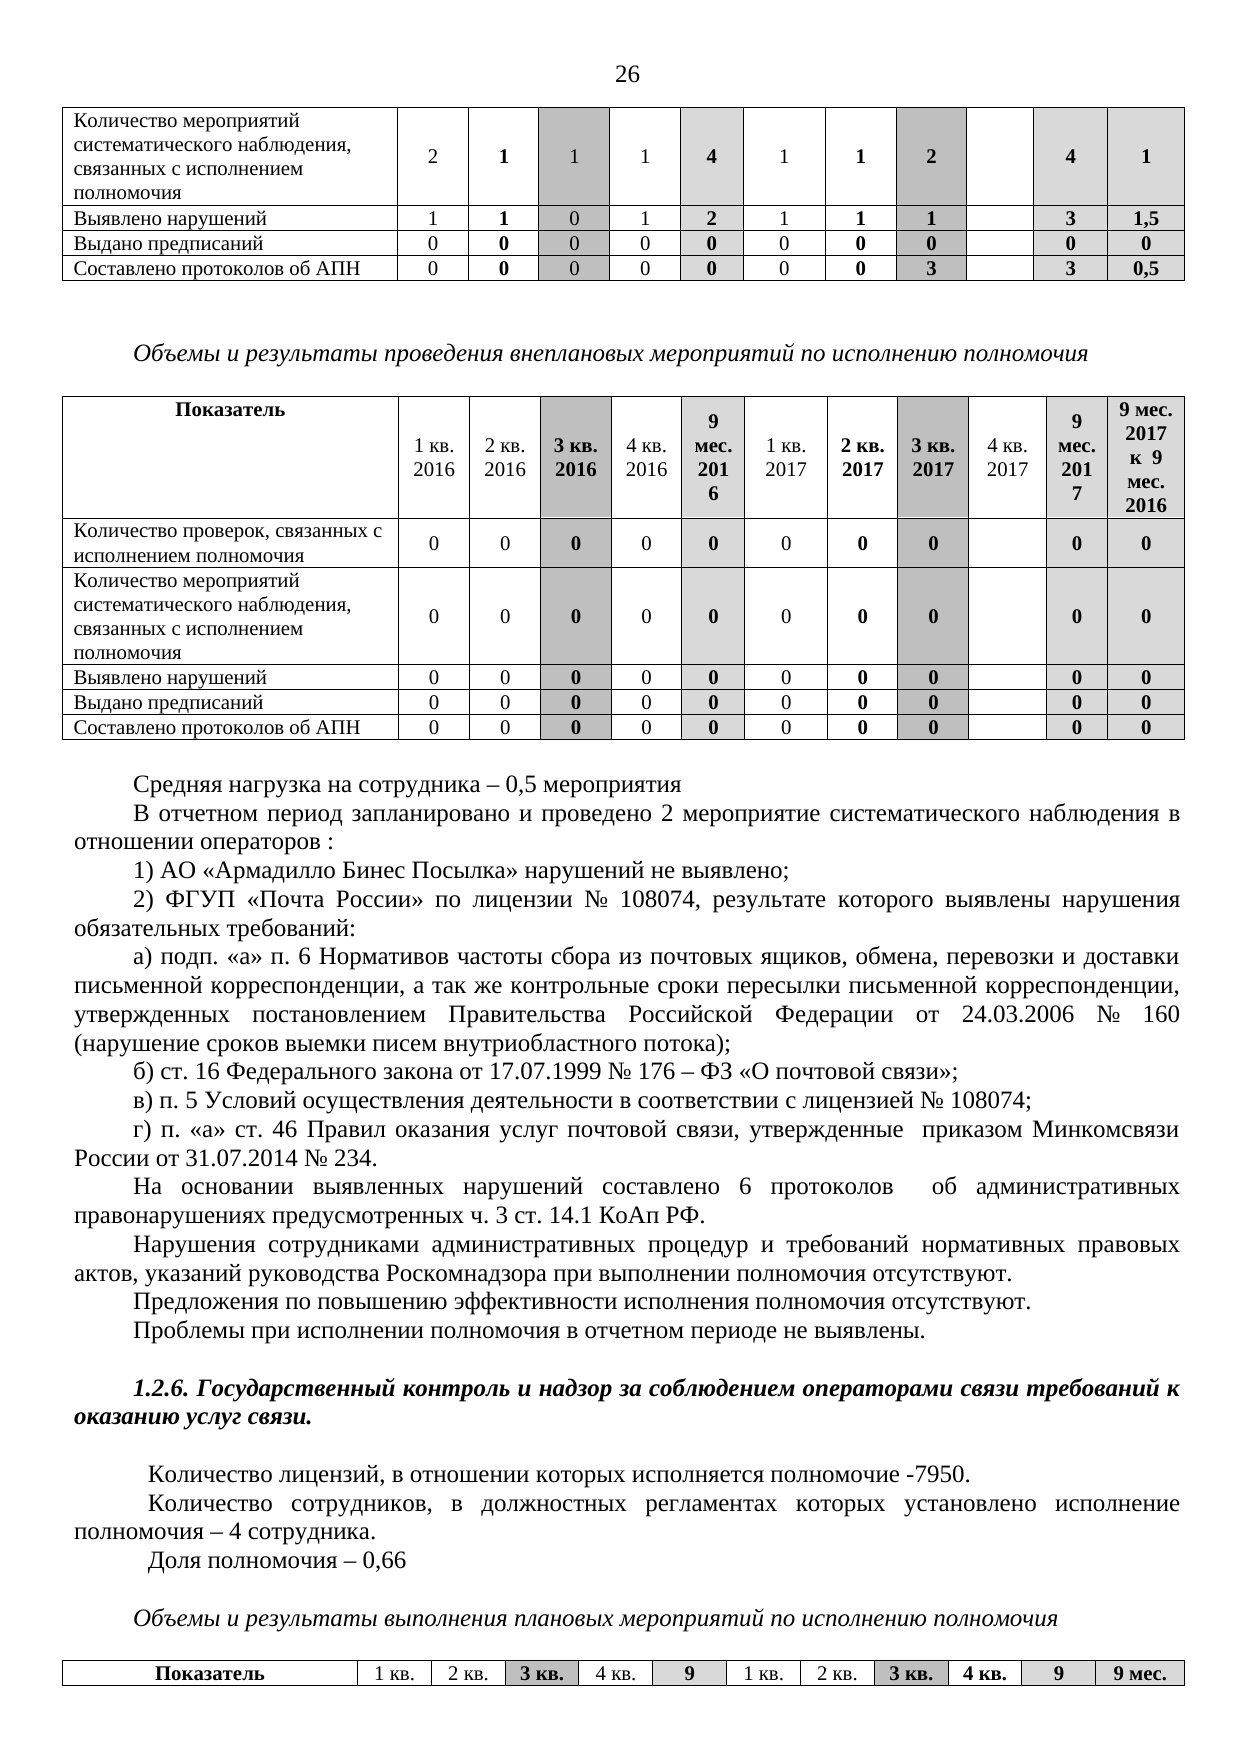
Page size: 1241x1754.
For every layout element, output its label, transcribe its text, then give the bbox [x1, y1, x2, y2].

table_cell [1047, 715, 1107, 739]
text Проблемы при исполнении полномочия в отчетном периоде не выявлены. [74, 1315, 1181, 1344]
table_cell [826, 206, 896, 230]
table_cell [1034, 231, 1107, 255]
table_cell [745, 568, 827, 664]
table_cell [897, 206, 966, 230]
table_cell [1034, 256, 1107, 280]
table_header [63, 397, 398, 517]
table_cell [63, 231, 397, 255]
text Доля полномочия – 0,66 [74, 1545, 1181, 1574]
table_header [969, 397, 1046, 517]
text г) п. «а» ст. 46 Правил оказания услуг почтовой связи, утвержденные приказом Минкомсвязи России от 31.07.2014 № 234. [74, 1114, 1181, 1171]
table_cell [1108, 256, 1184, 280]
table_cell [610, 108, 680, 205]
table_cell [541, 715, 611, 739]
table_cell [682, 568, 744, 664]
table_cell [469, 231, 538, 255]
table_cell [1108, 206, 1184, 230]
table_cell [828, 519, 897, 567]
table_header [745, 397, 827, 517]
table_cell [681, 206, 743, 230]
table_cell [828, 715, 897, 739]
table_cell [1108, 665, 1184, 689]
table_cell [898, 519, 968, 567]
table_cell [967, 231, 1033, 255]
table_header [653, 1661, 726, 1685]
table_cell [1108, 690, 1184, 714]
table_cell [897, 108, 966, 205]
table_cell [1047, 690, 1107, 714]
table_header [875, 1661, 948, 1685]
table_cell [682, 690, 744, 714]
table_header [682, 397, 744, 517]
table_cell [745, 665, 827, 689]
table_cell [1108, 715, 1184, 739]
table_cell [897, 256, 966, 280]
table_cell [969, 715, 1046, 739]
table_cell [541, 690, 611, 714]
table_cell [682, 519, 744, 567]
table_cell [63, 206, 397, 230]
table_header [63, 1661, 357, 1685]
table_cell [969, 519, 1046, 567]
text Количество лицензий, в отношении которых исполняется полномочие -7950. [74, 1459, 1181, 1488]
text Объемы и результаты проведения внеплановых мероприятий по исполнению полномочия [74, 338, 1181, 367]
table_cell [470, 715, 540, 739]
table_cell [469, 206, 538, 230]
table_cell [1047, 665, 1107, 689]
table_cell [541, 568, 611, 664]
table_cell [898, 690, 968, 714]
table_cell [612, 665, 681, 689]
text б) ст. 16 Федерального закона от 17.07.1999 № 176 – ФЗ «О почтовой связи»; [74, 1056, 1181, 1085]
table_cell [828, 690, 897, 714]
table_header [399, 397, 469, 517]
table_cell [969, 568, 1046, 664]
text в) п. 5 Условий осуществления деятельности в соответствии с лицензией № 108074; [74, 1085, 1181, 1114]
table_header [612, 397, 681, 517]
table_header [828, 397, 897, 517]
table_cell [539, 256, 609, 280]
text 1) АО «Армадилло Бинес Посылка» нарушений не выявлено; [74, 855, 1181, 884]
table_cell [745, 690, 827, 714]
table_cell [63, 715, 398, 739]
text Предложения по повышению эффективности исполнения полномочия отсутствуют. [74, 1286, 1181, 1315]
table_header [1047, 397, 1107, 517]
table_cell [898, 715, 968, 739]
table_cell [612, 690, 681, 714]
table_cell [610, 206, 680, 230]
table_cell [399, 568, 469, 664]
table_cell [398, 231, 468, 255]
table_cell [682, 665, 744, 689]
text а) подп. «а» п. 6 Нормативов частоты сбора из почтовых ящиков, обмена, перевозки и доставки письменной корреспонденции, а так же контрольные сроки пересылки письменной корреспонденции, утвержденных постановлением Правительства Российской Федерации от 24.03.2006 № 160 (нарушение сроков выемки писем внутриобластного потока); [74, 941, 1181, 1056]
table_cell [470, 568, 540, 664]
text Объемы и результаты выполнения плановых мероприятий по исполнению полномочия [74, 1603, 1181, 1631]
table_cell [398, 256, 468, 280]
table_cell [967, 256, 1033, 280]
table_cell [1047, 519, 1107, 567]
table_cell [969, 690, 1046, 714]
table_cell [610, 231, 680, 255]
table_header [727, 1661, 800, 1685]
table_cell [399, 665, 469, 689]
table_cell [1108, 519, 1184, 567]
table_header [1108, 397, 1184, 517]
text В отчетном период запланировано и проведено 2 мероприятие систематического наблюдения в отношении операторов : [74, 798, 1181, 855]
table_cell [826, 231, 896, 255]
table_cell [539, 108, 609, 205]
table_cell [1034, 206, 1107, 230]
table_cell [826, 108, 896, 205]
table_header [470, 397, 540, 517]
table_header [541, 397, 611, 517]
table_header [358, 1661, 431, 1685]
text 2) ФГУП «Почта России» по лицензии № 108074, результате которого выявлены нарушения обязательных требований: [74, 884, 1181, 941]
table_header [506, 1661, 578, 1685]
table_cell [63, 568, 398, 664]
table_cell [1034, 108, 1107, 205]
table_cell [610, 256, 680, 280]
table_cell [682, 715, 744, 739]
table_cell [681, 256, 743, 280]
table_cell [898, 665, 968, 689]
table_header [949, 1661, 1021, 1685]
text На основании выявленных нарушений составлено 6 протоколов об административных правонарушениях предусмотренных ч. 3 ст. 14.1 КоАп РФ. [74, 1171, 1181, 1229]
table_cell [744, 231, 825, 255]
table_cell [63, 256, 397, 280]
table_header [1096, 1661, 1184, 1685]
text Нарушения сотрудниками административных процедур и требований нормативных правовых актов, указаний руководства Роскомнадзора при выполнении полномочия отсутствуют. [74, 1229, 1181, 1286]
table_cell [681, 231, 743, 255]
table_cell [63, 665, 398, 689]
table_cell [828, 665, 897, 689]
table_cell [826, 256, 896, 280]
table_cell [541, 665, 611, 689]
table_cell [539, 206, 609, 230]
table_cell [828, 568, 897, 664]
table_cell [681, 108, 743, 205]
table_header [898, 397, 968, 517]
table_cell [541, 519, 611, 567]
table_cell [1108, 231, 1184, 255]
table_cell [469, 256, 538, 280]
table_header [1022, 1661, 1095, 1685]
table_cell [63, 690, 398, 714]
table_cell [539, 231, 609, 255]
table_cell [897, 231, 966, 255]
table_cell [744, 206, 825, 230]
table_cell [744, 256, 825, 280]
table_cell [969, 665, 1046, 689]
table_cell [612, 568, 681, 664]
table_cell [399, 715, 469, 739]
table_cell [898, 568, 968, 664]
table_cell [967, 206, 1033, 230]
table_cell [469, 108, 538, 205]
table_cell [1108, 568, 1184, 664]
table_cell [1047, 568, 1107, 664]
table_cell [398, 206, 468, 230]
text 1.2.6. Государственный контроль и надзор за соблюдением операторами связи требований к оказанию услуг связи. [74, 1373, 1181, 1430]
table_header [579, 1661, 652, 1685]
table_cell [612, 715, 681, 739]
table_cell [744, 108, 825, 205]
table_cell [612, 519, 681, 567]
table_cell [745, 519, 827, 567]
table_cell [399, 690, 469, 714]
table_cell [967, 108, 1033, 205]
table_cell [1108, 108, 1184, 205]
text Средняя нагрузка на сотрудника – 0,5 мероприятия [74, 769, 1181, 798]
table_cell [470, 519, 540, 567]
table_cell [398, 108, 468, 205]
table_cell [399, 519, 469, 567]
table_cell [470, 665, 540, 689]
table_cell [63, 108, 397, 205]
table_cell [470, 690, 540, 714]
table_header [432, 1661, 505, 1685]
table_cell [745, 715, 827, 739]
text Количество сотрудников, в должностных регламентах которых установлено исполнение полномочия – 4 сотрудника. [74, 1488, 1181, 1545]
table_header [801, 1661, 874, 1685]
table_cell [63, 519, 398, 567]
